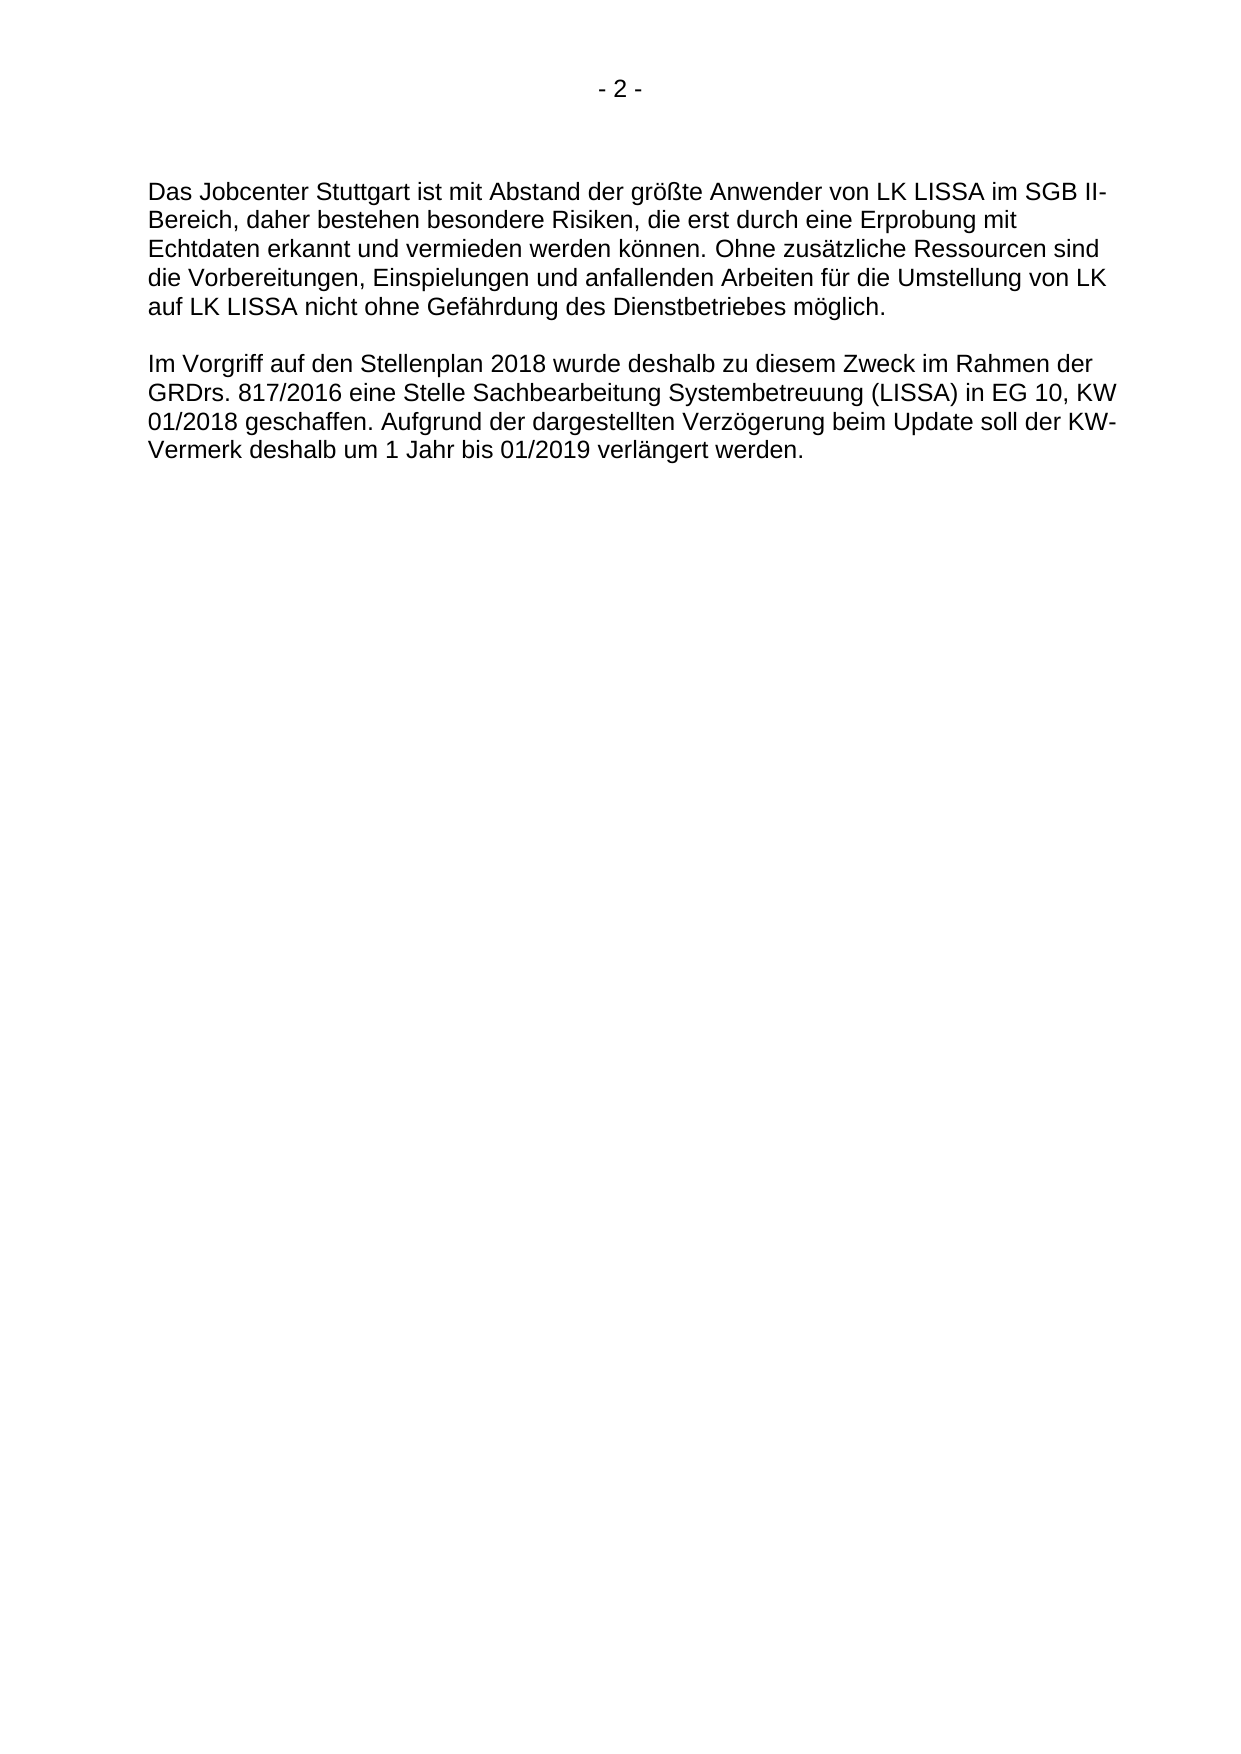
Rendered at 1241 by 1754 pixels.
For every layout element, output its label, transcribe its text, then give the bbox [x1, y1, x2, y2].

text Das Jobcenter Stuttgart ist mit Abstand der größte Anwender von LK LISSA im SGB II-Bereich, daher bestehen besondere Risiken, die erst durch eine Erprobung mit Echtdaten erkannt und vermieden werden können. Ohne zusätzliche Ressourcen sind die Vorbereitungen, Einspielungen und anfallenden Arbeiten für die Umstellung von LK auf LK LISSA nicht ohne Gefährdung des Dienstbetriebes möglich. [148, 176, 1122, 320]
text Im Vorgriff auf den Stellenplan 2018 wurde deshalb zu diesem Zweck im Rahmen der GRDrs. 817/2016 eine Stelle Sachbearbeitung Systembetreuung (LISSA) in EG 10, KW 01/2018 geschaffen. Aufgrund der dargestellten Verzögerung beim Update soll der KW-Vermerk deshalb um 1 Jahr bis 01/2019 verlängert werden. [148, 349, 1122, 464]
